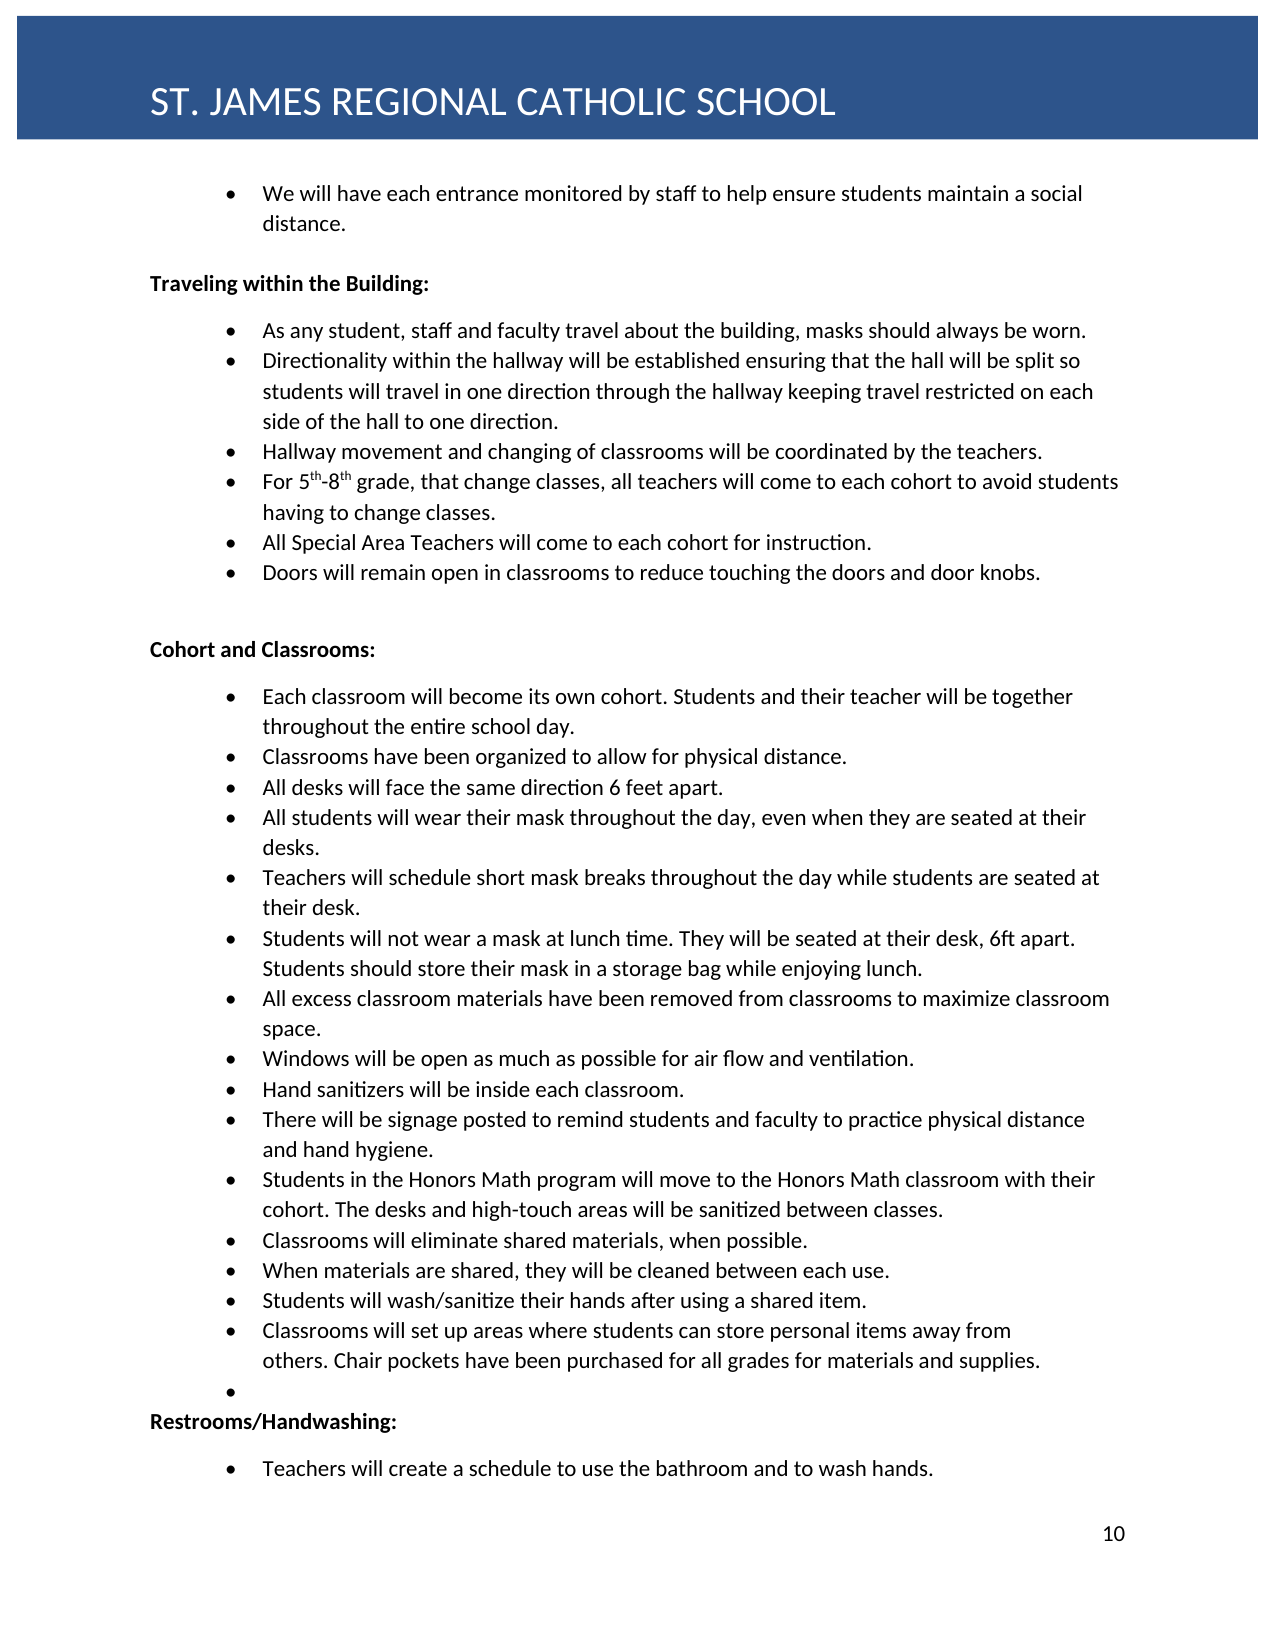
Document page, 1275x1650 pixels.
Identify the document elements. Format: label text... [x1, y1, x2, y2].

text Restrooms/Handwashing: [150, 1407, 1125, 1435]
list Directionality within the hallway will be established ensuring that the hall will be split so students will travel in one direction through the hallway keeping travel restricted on each side of the hall to one direction. [225, 347, 1125, 435]
list Teachers will create a schedule to use the bathroom and to wash hands. [225, 1454, 1125, 1482]
list As any student, staff and faculty travel about the building, masks should always be worn. [225, 316, 1125, 344]
list There will be signage posted to remind students and faculty to practice physical distance and hand hygiene. [225, 1105, 1125, 1163]
list Classrooms have been organized to allow for physical distance. [225, 742, 1125, 770]
list All students will wear their mask throughout the day, even when they are seated at their desks. [225, 803, 1125, 861]
list All Special Area Teachers will come to each cohort for instruction. [225, 528, 1125, 556]
list For 5th-8th grade, that change classes, all teachers will come to each cohort to avoid students having to change classes. [225, 467, 1125, 526]
list Each classroom will become its own cohort. Students and their teacher will be together throughout the entire school day. [225, 682, 1125, 740]
list All desks will face the same direction 6 feet apart. [225, 773, 1125, 801]
list Students will wash/sanitize their hands after using a shared item. [225, 1286, 1125, 1314]
list Students will not wear a mask at lunch time. They will be seated at their desk, 6ft apart. Students should store their mask in a storage bag while enjoying lunch. [225, 924, 1125, 982]
list When materials are shared, they will be cleaned between each use. [225, 1256, 1125, 1284]
list Students in the Honors Math program will move to the Honors Math classroom with their cohort. The desks and high-touch areas will be sanitized between classes. [225, 1165, 1125, 1223]
list Hand sanitizers will be inside each classroom. [225, 1075, 1125, 1103]
list Windows will be open as much as possible for air flow and ventilation. [225, 1044, 1125, 1072]
list All excess classroom materials have been removed from classrooms to maximize classroom space. [225, 984, 1125, 1042]
text Cohort and Classrooms: [150, 635, 1125, 663]
text Traveling within the Building: [150, 269, 1125, 297]
list Doors will remain open in classrooms to reduce touching the doors and door knobs. [225, 558, 1125, 586]
list We will have each entrance monitored by staff to help ensure students maintain a social distance. [225, 179, 1125, 237]
list Classrooms will set up areas where students can store personal items away from others. Chair pockets have been purchased for all grades for materials and supplies. [225, 1316, 1125, 1374]
list Hallway movement and changing of classrooms will be coordinated by the teachers. [225, 437, 1125, 465]
list Classrooms will eliminate shared materials, when possible. [225, 1226, 1125, 1254]
list Teachers will schedule short mask breaks throughout the day while students are seated at their desk. [225, 863, 1125, 921]
